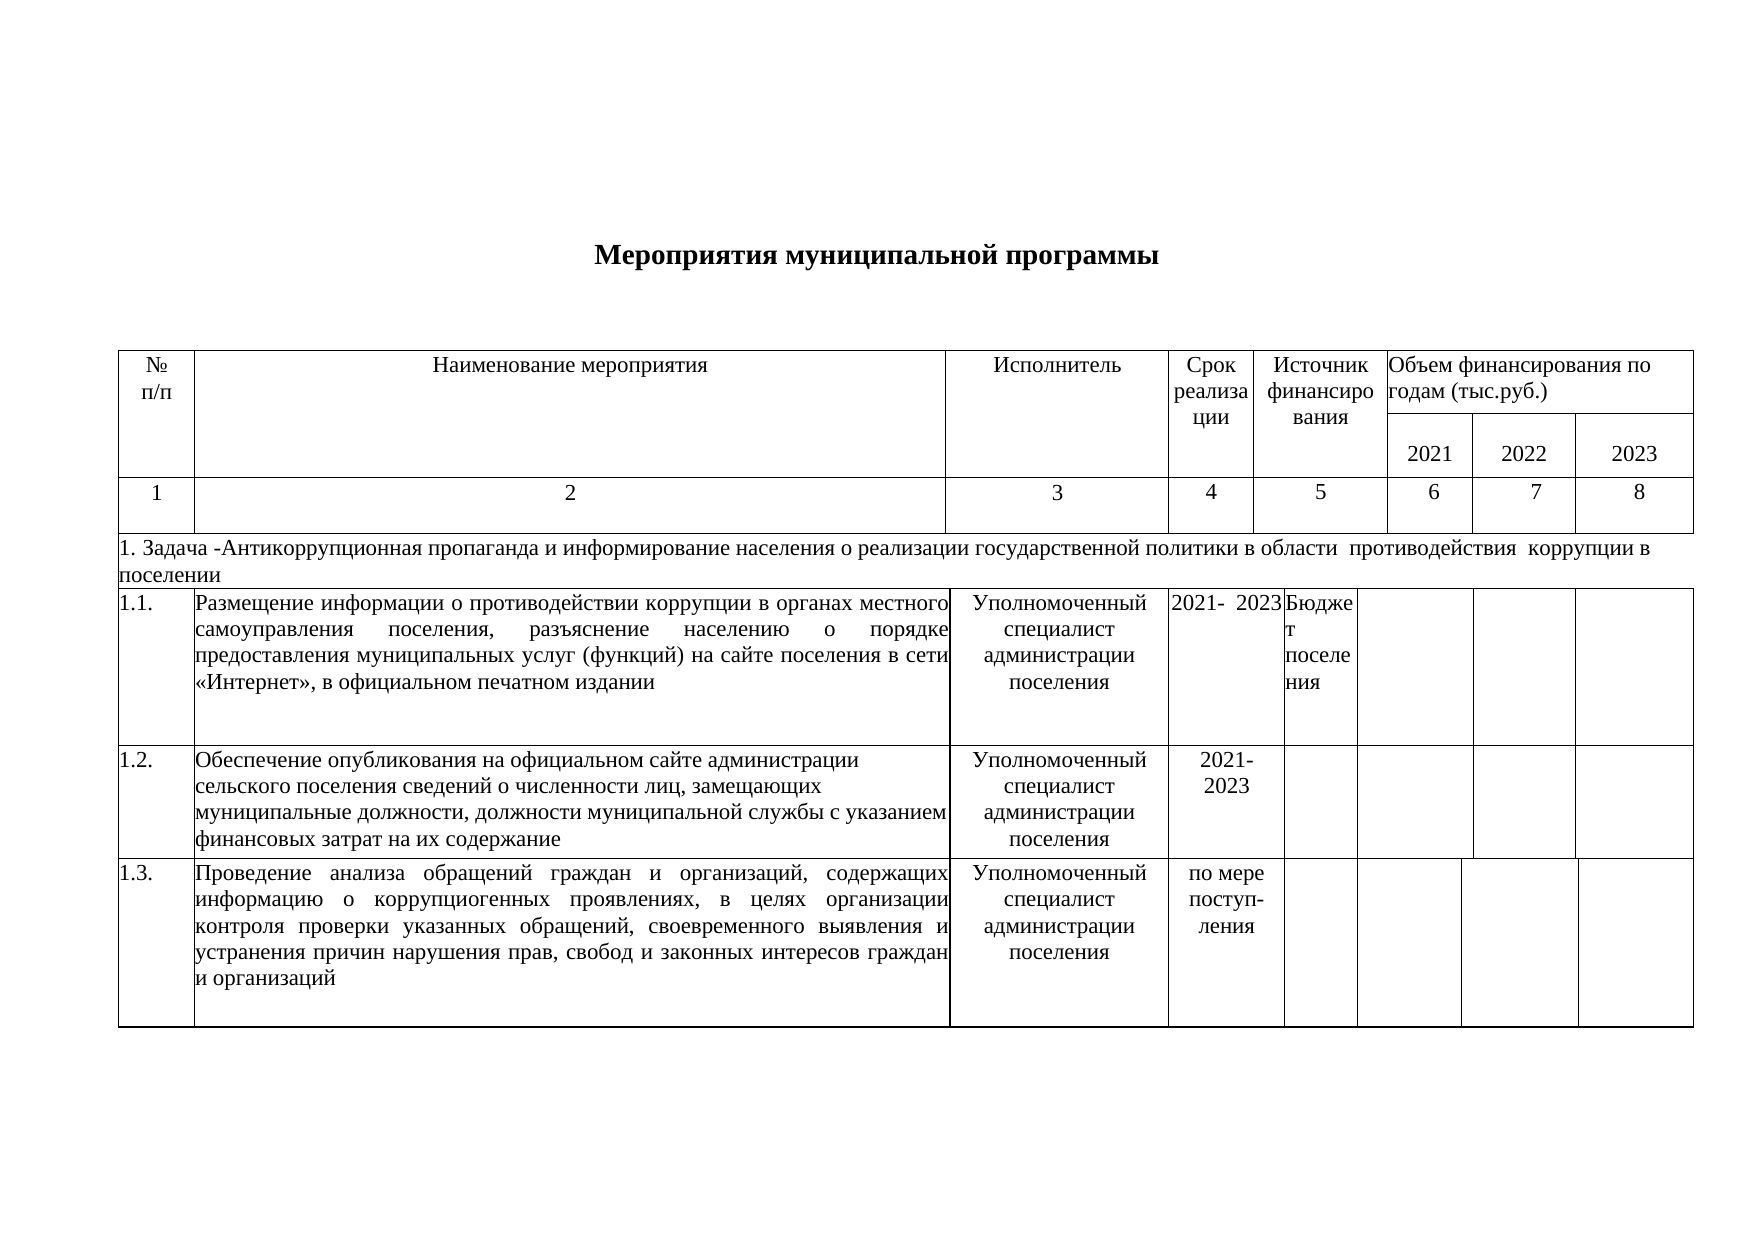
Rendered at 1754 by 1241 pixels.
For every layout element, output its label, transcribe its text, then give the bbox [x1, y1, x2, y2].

table_cell [1474, 746, 1575, 858]
table_cell 2022 [1473, 414, 1575, 477]
table_cell [1576, 746, 1693, 858]
table_cell 1 [119, 478, 194, 532]
table_cell 6 [1388, 478, 1472, 532]
table_header Срок реализа ции [1169, 351, 1253, 477]
table_cell 2021 [1388, 414, 1472, 477]
table_cell 8 [1576, 478, 1693, 532]
table_cell [1576, 589, 1693, 745]
table_cell Размещение информации о противодействии коррупции в органах местного самоуправления поселения, разъяснение населению о порядке предоставления муниципальных услуг (функций) на сайте поселения в сети «Интернет», в официальном печатном издании [195, 589, 949, 745]
table_cell [1474, 589, 1575, 745]
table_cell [951, 859, 1168, 1026]
table_cell Бюджет поселения [1285, 589, 1357, 745]
table_cell 2023 [1576, 414, 1693, 477]
table_cell 1.2. [119, 746, 194, 858]
table_cell Уполномоченный специалист администрации поселения [951, 746, 1168, 858]
table_header Объем финансирования по годам (тыс.руб.) [1388, 351, 1693, 413]
table_cell 7 [1473, 478, 1575, 532]
table_cell [1358, 589, 1473, 745]
table_cell по мере поступ-ления [1169, 859, 1284, 1026]
table_header Наименование мероприятия [195, 351, 945, 477]
table_cell 2021- 2023 [1169, 746, 1284, 858]
table_cell Уполномоченный специалист администрации поселения [951, 589, 1168, 745]
table_cell [1285, 859, 1357, 1026]
table_cell Проведение анализа обращений граждан и организаций, содержащих информацию о коррупциогенных проявлениях, в целях организации контроля проверки указанных обращений, своевременного выявления и устранения причин нарушения прав, свобод и законных интересов граждан и организаций [195, 859, 949, 1026]
table_cell [1285, 746, 1357, 858]
table_cell 1.1. [119, 589, 194, 745]
text Мероприятия муниципальной программы [118, 237, 1636, 271]
table_cell Обеспечение опубликования на официальном сайте администрации сельского поселения сведений о численности лиц, замещающих муниципальные должности, должности муниципальной службы с указанием финансовых затрат на их содержание [195, 746, 949, 858]
table_cell 3 [946, 478, 1168, 532]
table_header Исполнитель [946, 351, 1168, 477]
table_cell 4 [1169, 478, 1253, 532]
table_header Источник финансиро вания [1254, 351, 1387, 477]
table_cell 1.3. [119, 859, 194, 1026]
table_cell [1358, 859, 1461, 1026]
table_cell 2 [195, 478, 945, 532]
table_cell 5 [1254, 478, 1387, 532]
table_cell [1358, 746, 1473, 858]
table_cell 2021- 2023 [1169, 589, 1284, 745]
table_cell 1. Задача -Антикоррупционная пропаганда и информирование населения о реализации государственной политики в области противодействия коррупции в поселении [119, 534, 1693, 588]
table_cell [1579, 859, 1693, 1026]
table_cell [1462, 859, 1578, 1026]
table_header № п/п [119, 351, 194, 477]
